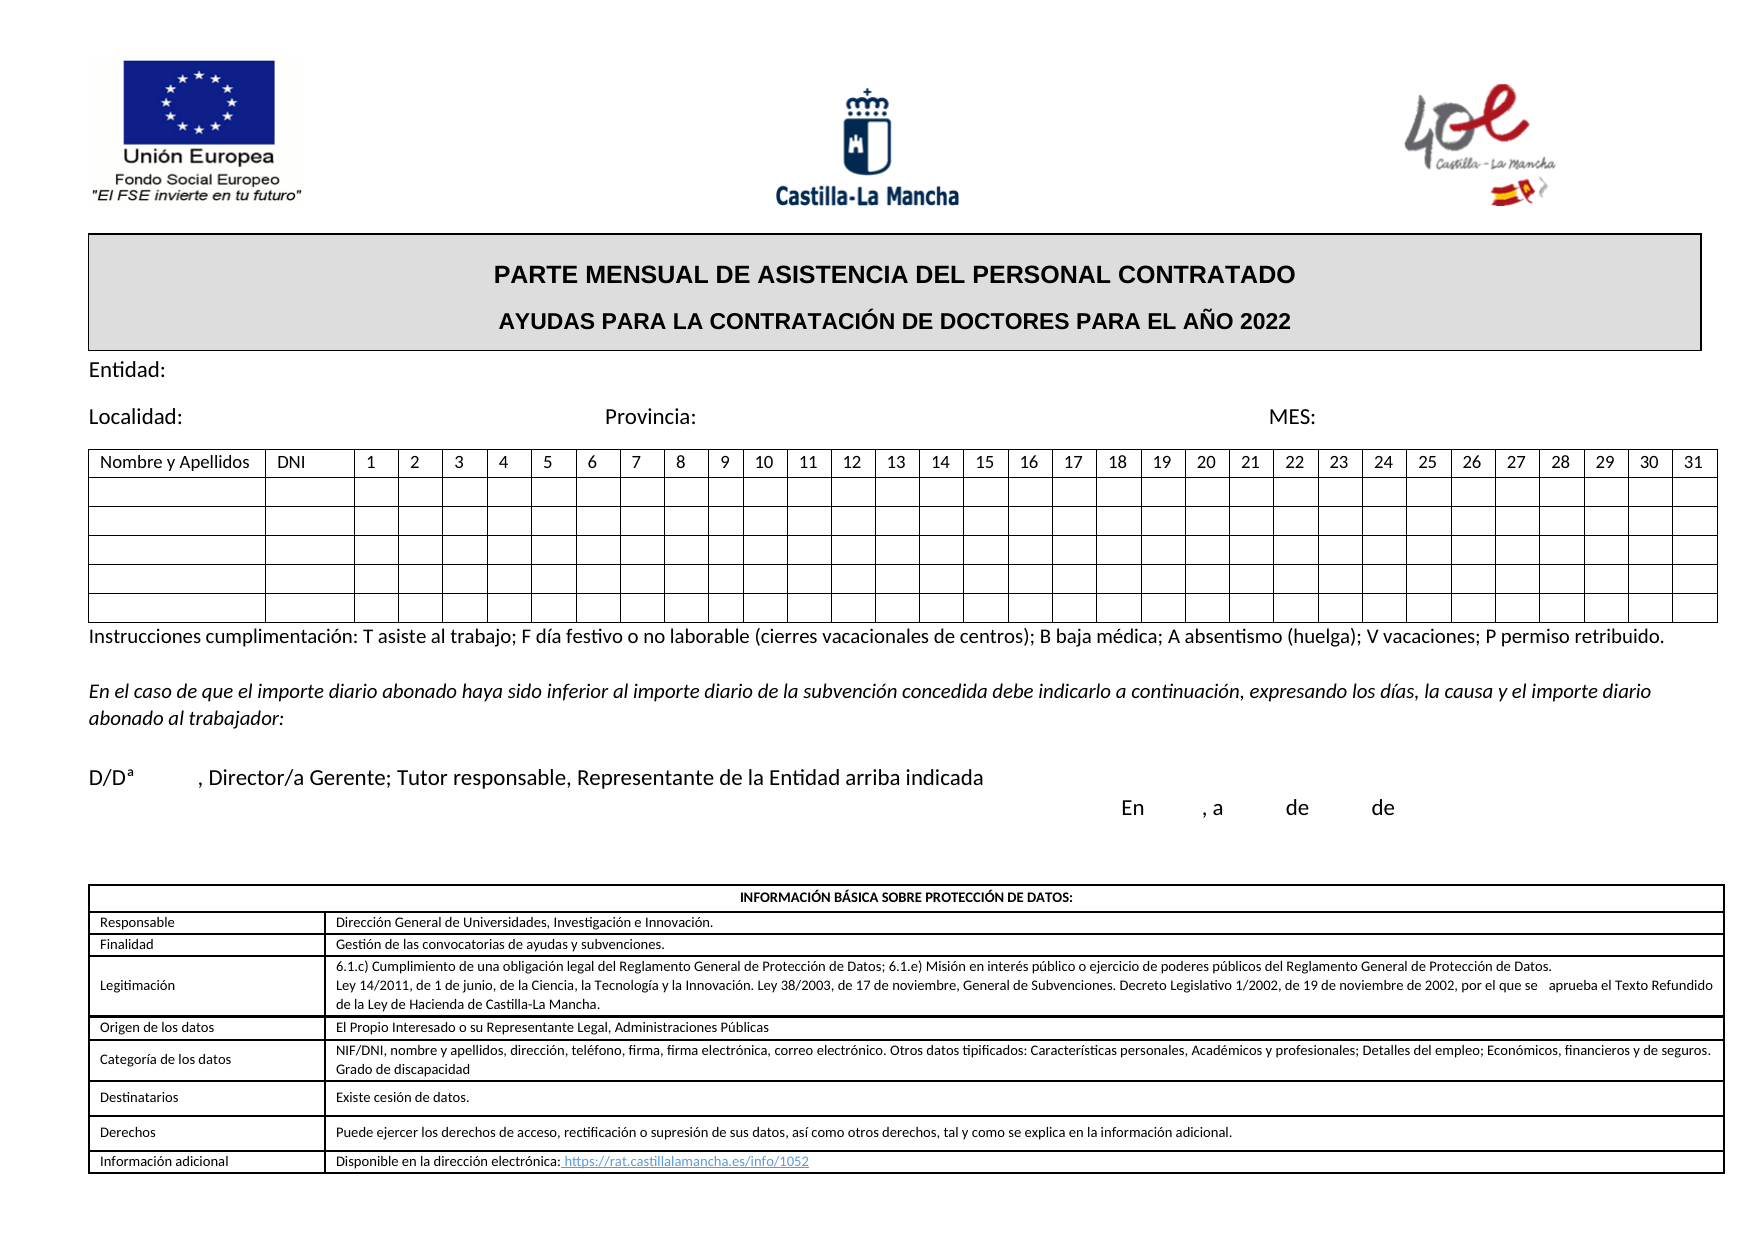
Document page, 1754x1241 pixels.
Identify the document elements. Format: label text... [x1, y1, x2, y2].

table_header 26 [1452, 450, 1495, 477]
table_cell [920, 594, 963, 622]
table_cell [355, 507, 398, 535]
table_cell [532, 507, 576, 535]
table_cell [1186, 594, 1229, 622]
table_cell [1496, 565, 1539, 593]
table_cell [876, 594, 919, 622]
table_cell [577, 536, 620, 564]
table_cell [1097, 594, 1141, 622]
table_cell [1009, 536, 1052, 564]
table_cell [1452, 507, 1495, 535]
table_cell [1142, 507, 1185, 535]
table_header 4 [488, 450, 531, 477]
table_cell [1673, 565, 1717, 593]
table_cell [1363, 507, 1406, 535]
table_cell [665, 565, 708, 593]
table_cell [1274, 594, 1318, 622]
table_cell [832, 536, 875, 564]
table_cell Derechos [90, 1117, 324, 1150]
table_cell [1053, 478, 1096, 506]
table_cell [964, 478, 1008, 506]
picture [775, 88, 960, 206]
table_cell [532, 565, 576, 593]
table_cell [1629, 565, 1672, 593]
table_cell [577, 594, 620, 622]
table_cell El Propio Interesado o su Representante Legal, Administraciones Públicas [326, 1018, 1723, 1039]
table_cell [1496, 594, 1539, 622]
table_cell [532, 594, 576, 622]
table_header 15 [964, 450, 1008, 477]
table_cell [89, 536, 265, 564]
table_header 11 [788, 450, 831, 477]
table_cell [788, 507, 831, 535]
table_cell [832, 565, 875, 593]
table_cell Destinatarios [90, 1082, 324, 1115]
table_cell [89, 478, 265, 506]
table_cell [399, 594, 442, 622]
table_cell [488, 565, 531, 593]
table_cell [920, 536, 963, 564]
table_header 18 [1097, 450, 1141, 477]
table_cell [1540, 565, 1584, 593]
table_cell [876, 565, 919, 593]
table_cell [788, 565, 831, 593]
table_header 16 [1009, 450, 1052, 477]
table_cell [1585, 594, 1628, 622]
table_cell [1319, 478, 1362, 506]
table_cell [443, 565, 487, 593]
table_cell [488, 507, 531, 535]
table_cell [1097, 507, 1141, 535]
table_cell [876, 536, 919, 564]
table_cell [443, 507, 487, 535]
table_cell [1142, 565, 1185, 593]
table_cell [577, 478, 620, 506]
table_cell [89, 507, 265, 535]
table_header 6 [577, 450, 620, 477]
table_cell [532, 536, 576, 564]
table_cell [709, 478, 743, 506]
text Localidad: Provincia: MES: [89, 402, 1695, 430]
table_cell [709, 536, 743, 564]
table_cell [1319, 565, 1362, 593]
table_cell [577, 507, 620, 535]
table_cell Puede ejercer los derechos de acceso, rectificación o supresión de sus datos, así como otros derechos, tal y como se explica en la información adicional. [326, 1117, 1723, 1150]
table_header INFORMACIÓN BÁSICA SOBRE PROTECCIÓN DE DATOS: [90, 886, 1723, 911]
table_cell [1407, 594, 1451, 622]
table_cell [744, 594, 787, 622]
table_header DNI [266, 450, 354, 477]
table_header 28 [1540, 450, 1584, 477]
table_cell [744, 536, 787, 564]
table_cell [488, 536, 531, 564]
table_cell [1496, 507, 1539, 535]
text Instrucciones cumplimentación: T asiste al trabajo; F día festivo o no laborable (cierres vacacionales de centros); B baja médica; A absentismo (huelga); V vacaciones; P permiso retribuido. [89, 623, 1695, 649]
text D/Dª , Director/a Gerente; Tutor responsable, Representante de la Entidad arriba indicada [89, 763, 1695, 791]
table_cell [1407, 507, 1451, 535]
table_header 14 [920, 450, 963, 477]
table_header 20 [1186, 450, 1229, 477]
table_cell Origen de los datos [90, 1018, 324, 1039]
table_cell [355, 478, 398, 506]
table_cell [964, 594, 1008, 622]
table_cell Existe cesión de datos. [326, 1082, 1723, 1115]
table_header Nombre y Apellidos [89, 450, 265, 477]
table_cell [621, 594, 664, 622]
table_cell [1230, 536, 1273, 564]
table_cell [89, 594, 265, 622]
table_cell [744, 478, 787, 506]
table_cell [1230, 507, 1273, 535]
table_cell [1230, 594, 1273, 622]
table_cell [964, 507, 1008, 535]
picture [88, 56, 305, 206]
table_cell [266, 565, 354, 593]
table_cell [1009, 565, 1052, 593]
table_cell [1274, 565, 1318, 593]
table_header 17 [1053, 450, 1096, 477]
table_cell [1673, 594, 1717, 622]
table_cell [1009, 507, 1052, 535]
table_cell [920, 478, 963, 506]
table_cell [920, 507, 963, 535]
table_cell [488, 478, 531, 506]
table_cell Dirección General de Universidades, Investigación e Innovación. [326, 913, 1723, 933]
table_header 10 [744, 450, 787, 477]
table_cell NIF/DNI, nombre y apellidos, dirección, teléfono, firma, firma electrónica, correo electrónico. Otros datos tipificados: Características personales, Académicos y profesionales; Detalles del empleo; Económicos, financieros y de seguros. Grado de discapacidad [326, 1041, 1723, 1080]
table_cell [709, 594, 743, 622]
table_cell [1540, 478, 1584, 506]
table_cell [1407, 565, 1451, 593]
table_cell Categoría de los datos [90, 1041, 324, 1080]
table_cell [1629, 507, 1672, 535]
text En , a de de [1047, 793, 1695, 821]
table_cell [1053, 536, 1096, 564]
table_cell [1053, 594, 1096, 622]
table_cell [1142, 536, 1185, 564]
table_cell [399, 536, 442, 564]
table_cell [964, 536, 1008, 564]
table_header 7 [621, 450, 664, 477]
table_cell [1053, 565, 1096, 593]
table_cell [1629, 478, 1672, 506]
table_cell [1585, 565, 1628, 593]
table_cell [399, 507, 442, 535]
table_cell [1585, 478, 1628, 506]
table_cell [1629, 594, 1672, 622]
table_header 21 [1230, 450, 1273, 477]
table_cell [665, 478, 708, 506]
table_header 23 [1319, 450, 1362, 477]
table_cell [1673, 478, 1717, 506]
table_cell [1009, 594, 1052, 622]
table_cell [1274, 536, 1318, 564]
table_cell [577, 565, 620, 593]
table_cell [355, 565, 398, 593]
table_cell [876, 478, 919, 506]
table_cell [1230, 478, 1273, 506]
text En el caso de que el importe diario abonado haya sido inferior al importe diario de la subvención concedida debe indicarlo a continuación, expresando los días, la causa y el importe diario abonado al trabajador: [89, 678, 1695, 731]
table_header 1 [355, 450, 398, 477]
table_cell Responsable [90, 913, 324, 933]
table_cell [1452, 565, 1495, 593]
table_cell [443, 594, 487, 622]
table_cell [920, 565, 963, 593]
table_cell [1319, 507, 1362, 535]
table_header 19 [1142, 450, 1185, 477]
table_cell [1673, 536, 1717, 564]
table_cell [744, 565, 787, 593]
table_header 24 [1363, 450, 1406, 477]
table_cell [1673, 507, 1717, 535]
table_cell [266, 507, 354, 535]
table_cell [744, 507, 787, 535]
table_cell [832, 478, 875, 506]
table_cell [1363, 478, 1406, 506]
table_cell [1009, 478, 1052, 506]
table_cell [832, 507, 875, 535]
table_cell [665, 594, 708, 622]
table_cell [443, 478, 487, 506]
table_cell Información adicional [90, 1152, 324, 1172]
table_cell [1186, 565, 1229, 593]
table_cell [532, 478, 576, 506]
table_cell [1097, 536, 1141, 564]
table_cell [1097, 565, 1141, 593]
table_cell Disponible en la dirección electrónica: https://rat.castillalamancha.es/info/1052 [326, 1152, 1723, 1172]
table_cell [788, 594, 831, 622]
table_cell [1585, 536, 1628, 564]
table_cell [1540, 594, 1584, 622]
table_cell [1496, 478, 1539, 506]
table_header 8 [665, 450, 708, 477]
table_cell 6.1.c) Cumplimiento de una obligación legal del Reglamento General de Protección de Datos; 6.1.e) Misión en interés público o ejercicio de poderes públicos del Reglamento General de Protección de Datos. Ley 14/2011, de 1 de junio, de la Ciencia, la Tecnología y la Innovación. Ley 38/2003, de 17 de noviembre, General de Subvenciones. Decreto Legislativo 1/2002, de 19 de noviembre de 2002, por el que se aprueba el Texto Refundido de la Ley de Hacienda de Castilla-La Mancha. [326, 957, 1723, 1015]
table_header 25 [1407, 450, 1451, 477]
table_header 2 [399, 450, 442, 477]
table_cell [1053, 507, 1096, 535]
table_cell [788, 536, 831, 564]
table_cell [964, 565, 1008, 593]
table_cell [488, 594, 531, 622]
table_cell [1407, 536, 1451, 564]
table_cell [1142, 478, 1185, 506]
table_cell [665, 507, 708, 535]
table_cell [355, 536, 398, 564]
table_cell [89, 565, 265, 593]
table_cell [788, 478, 831, 506]
table_cell [1142, 594, 1185, 622]
table_cell [1274, 507, 1318, 535]
table_cell [621, 536, 664, 564]
picture [1404, 84, 1556, 206]
table_header 27 [1496, 450, 1539, 477]
table_cell [1452, 594, 1495, 622]
table_cell Gestión de las convocatorias de ayudas y subvenciones. [326, 935, 1723, 955]
table_header 9 [709, 450, 743, 477]
table_cell [1186, 478, 1229, 506]
table_cell [1363, 536, 1406, 564]
table_header 13 [876, 450, 919, 477]
table_cell [443, 536, 487, 564]
table_cell [1629, 536, 1672, 564]
text Entidad: [89, 355, 1695, 383]
table_cell [266, 478, 354, 506]
table_cell [1585, 507, 1628, 535]
table_cell [355, 594, 398, 622]
table_cell Legitimación [90, 957, 324, 1015]
table_cell [832, 594, 875, 622]
table_cell [1363, 594, 1406, 622]
table_header 3 [443, 450, 487, 477]
table_cell [1452, 536, 1495, 564]
table_header 12 [832, 450, 875, 477]
table_cell [1186, 507, 1229, 535]
table_cell [1274, 478, 1318, 506]
table_cell [1540, 507, 1584, 535]
table_cell [1319, 594, 1362, 622]
table_cell [1230, 565, 1273, 593]
table_header 29 [1585, 450, 1628, 477]
table_cell [1186, 536, 1229, 564]
table_cell [1097, 478, 1141, 506]
table_cell [399, 565, 442, 593]
table_cell [1496, 536, 1539, 564]
table_header 31 [1673, 450, 1717, 477]
table_cell [1452, 478, 1495, 506]
table_cell [876, 507, 919, 535]
table_header 5 [532, 450, 576, 477]
table_cell [709, 507, 743, 535]
table_header 30 [1629, 450, 1672, 477]
table_cell [621, 565, 664, 593]
table_cell [709, 565, 743, 593]
table_cell [266, 594, 354, 622]
table_cell [621, 478, 664, 506]
table_header 22 [1274, 450, 1318, 477]
table_cell [1540, 536, 1584, 564]
table_cell [1363, 565, 1406, 593]
table_cell [1407, 478, 1451, 506]
table_cell [665, 536, 708, 564]
table_cell [1319, 536, 1362, 564]
table_cell [266, 536, 354, 564]
table_cell [399, 478, 442, 506]
table_cell Finalidad [90, 935, 324, 955]
table_cell [621, 507, 664, 535]
